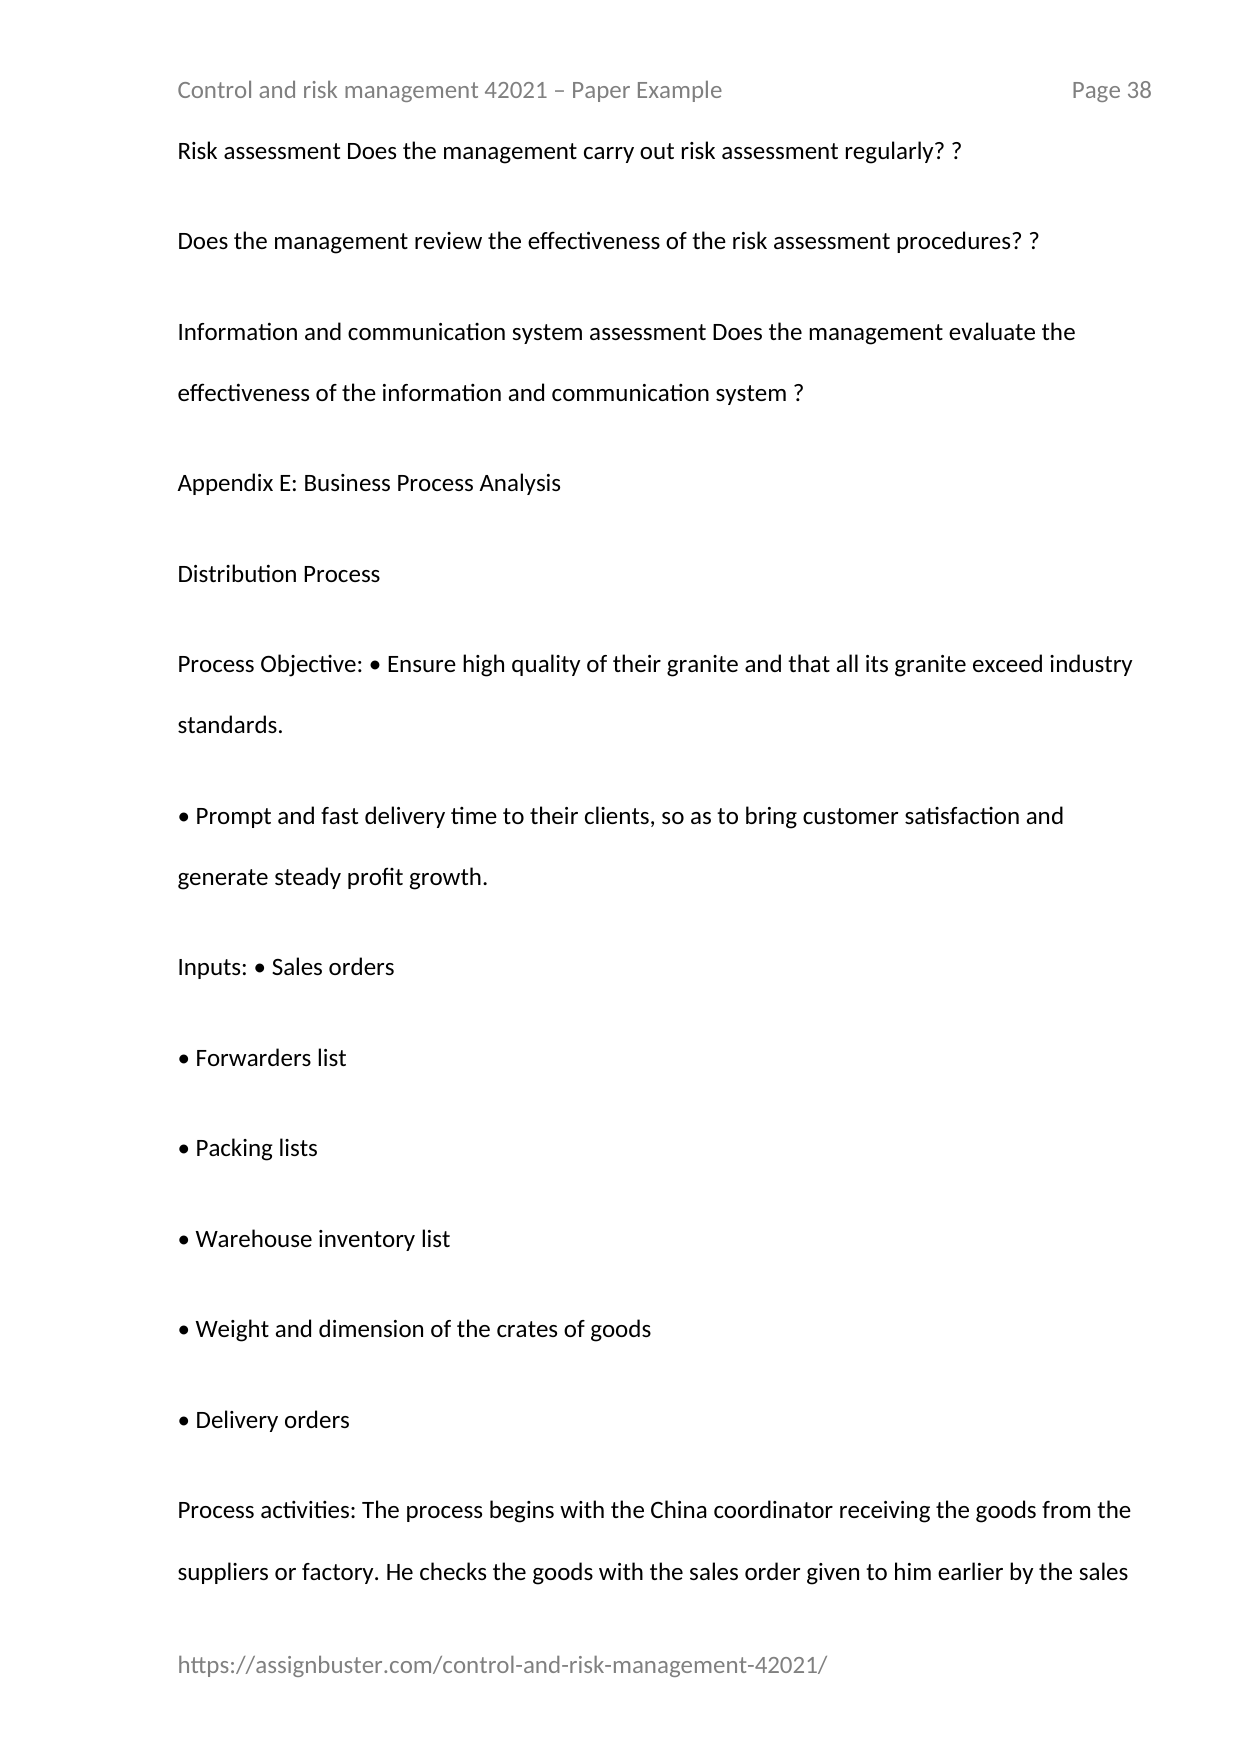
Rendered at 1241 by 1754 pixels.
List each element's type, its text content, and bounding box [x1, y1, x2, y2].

text • Prompt and fast delivery time to their clients, so as to bring customer satisfaction and generate steady profit growth. [177, 800, 1152, 892]
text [177, 1495, 1152, 1586]
text Process Objective: • Ensure high quality of their granite and that all its granite exceed industry standards. [177, 648, 1152, 740]
text Information and communication system assessment Does the management evaluate the effectiveness of the information and communication system ? [177, 316, 1152, 407]
text Inputs: • Sales orders [177, 952, 1152, 982]
text Distribution Process [177, 558, 1152, 588]
text • Forwarders list [177, 1042, 1152, 1073]
text Does the management review the effectiveness of the risk assessment procedures? ? [177, 225, 1152, 256]
text • Warehouse inventory list [177, 1223, 1152, 1254]
text • Weight and dimension of the crates of goods [177, 1314, 1152, 1344]
text • Delivery orders [177, 1404, 1152, 1435]
text Risk assessment Does the management carry out risk assessment regularly? ? [177, 135, 1152, 165]
text • Packing lists [177, 1133, 1152, 1163]
text Appendix E: Business Process Analysis [177, 467, 1152, 498]
